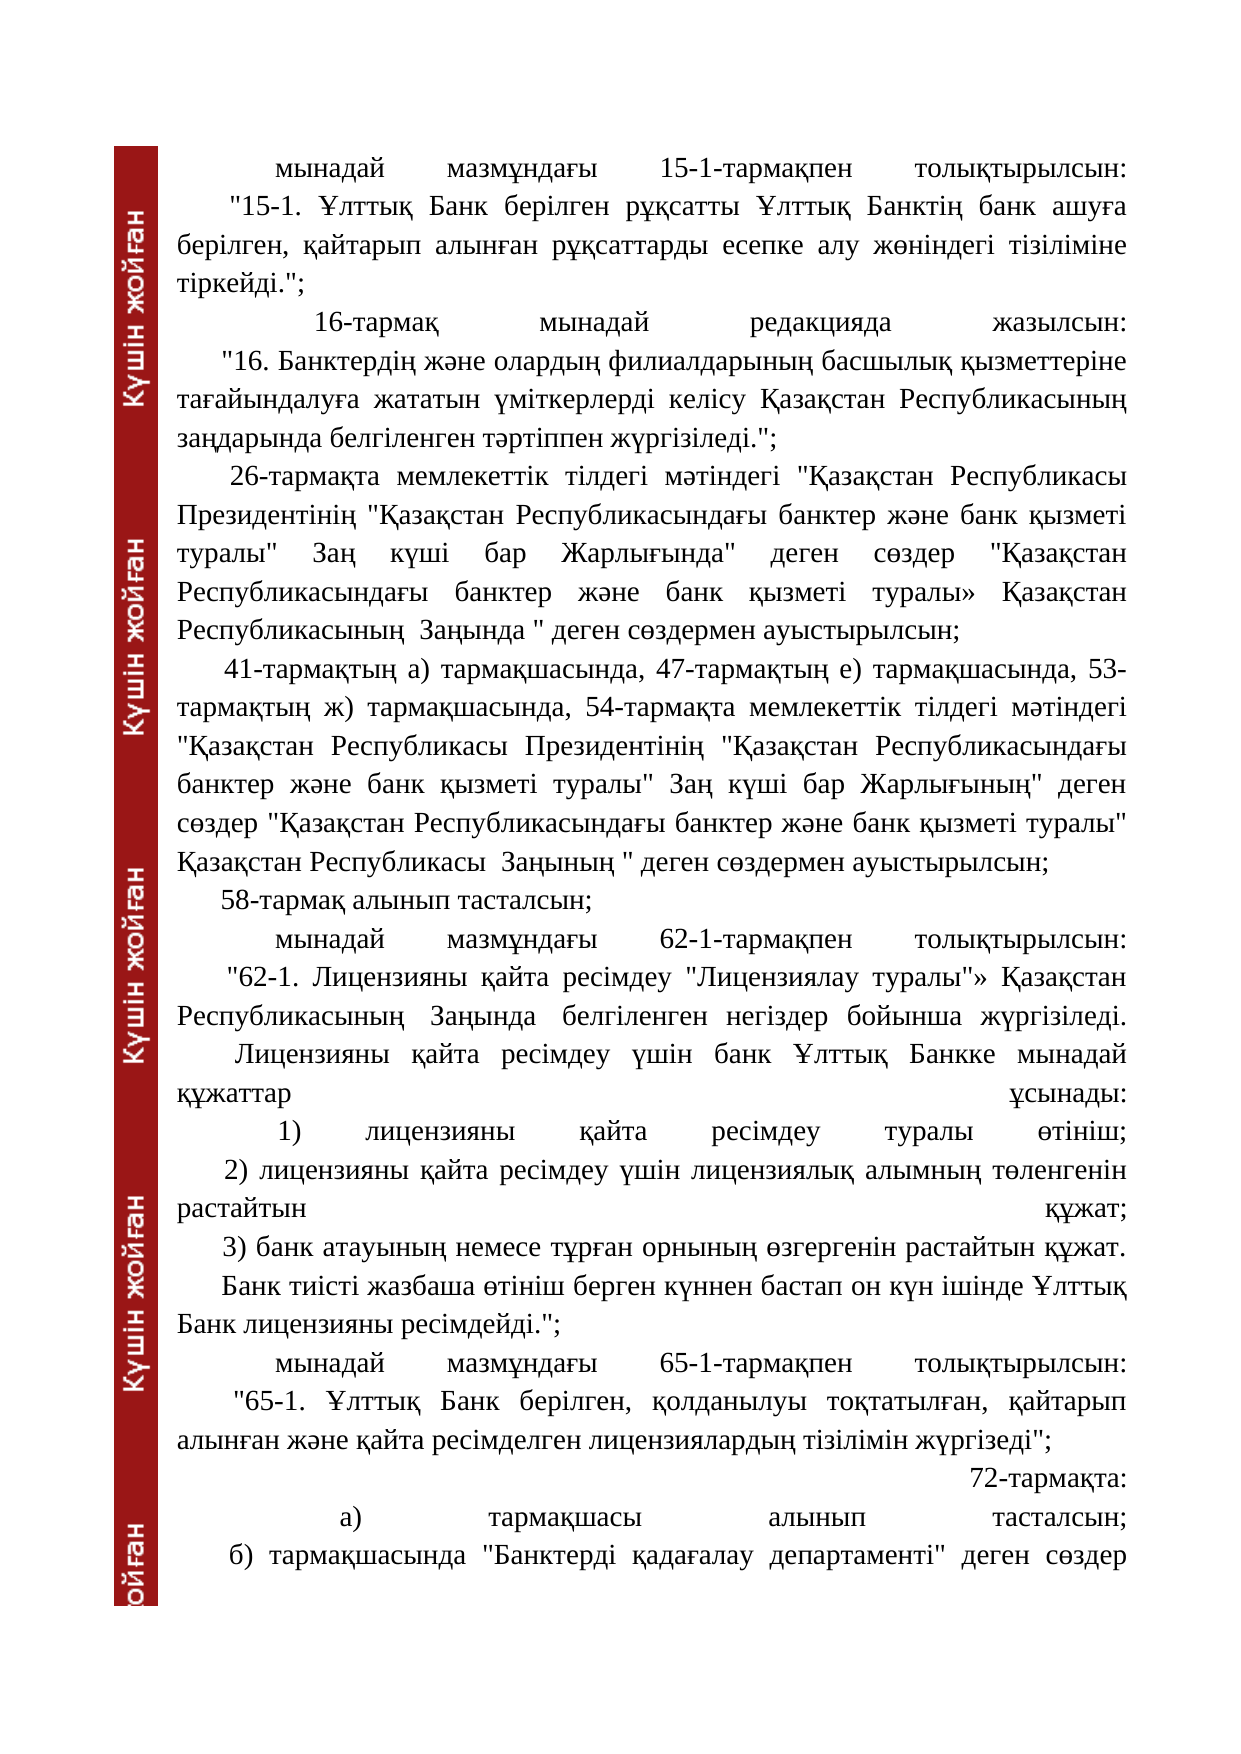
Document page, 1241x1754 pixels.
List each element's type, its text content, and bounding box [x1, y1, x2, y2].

picture [114, 146, 158, 150]
picture [114, 299, 158, 304]
text мынадай мазмұндағы 65-1-тармақпен толықтырылсын: "65-1. Ұлттық Банк берілген, қолданылуы тоқтатылған, қайтарып алынған және қайта ресімделген лицензиялардың тізілімін жүргізеді"; [112, 1345, 1128, 1455]
text мынадай мазмұндағы 62-1-тармақпен толықтырылсын: "62-1. Лицензияны қайта ресімдеу "Лицензиялау туралы"» Қазақстан Республикасының Заңында белгіленген негіздер бойынша жүргізіледі. Лицензияны қайта ресімдеу үшін банк Ұлттық Банкке мынадай құжаттар ұсынады: 1) лицензияны қайта ресімдеу туралы өтініш; 2) лицензияны қайта ресімдеу үшін лицензиялық алымның төленгенін растайтын құжат; 3) банк атауының немесе тұрған орнының өзгергенін растайтын құжат. Банк тиісті жазбаша өтініш берген күннен бастап он күн ішінде Ұлттық Банк лицензияны ресімдейді."; [112, 921, 1128, 1340]
picture [114, 877, 158, 882]
picture [114, 1571, 158, 1606]
picture [114, 916, 158, 921]
text 58-тармақ алынып тасталсын; [112, 882, 1128, 916]
text 16-тармақ мынадай редакцияда жазылсын: "16. Банктердің және олардың филиалдарының басшылық қызметтеріне тағайындалуға жататын үміткерлерді келісу Қазақстан Республикасының заңдарында белгіленген тәртіппен жүргізіледі."; [112, 304, 1128, 453]
text 41-тармақтың а) тармақшасында, 47-тармақтың е) тармақшасында, 53-тармақтың ж) тармақшасында, 54-тармақта мемлекеттік тілдегі мәтіндегі "Қазақстан Республикасы Президентінің "Қазақстан Республикасындағы банктер және банк қызметі туралы" Заң күші бар Жарлығының" деген сөздер "Қазақстан Республикасындағы банктер және банк қызметі туралы" Қазақстан Республикасы Заңының " деген сөздермен ауыстырылсын; [112, 651, 1128, 877]
text 26-тармақта мемлекеттік тілдегі мәтіндегі "Қазақстан Республикасы Президентінің "Қазақстан Республикасындағы банктер және банк қызметі туралы" Заң күші бар Жарлығында" деген сөздер "Қазақстан Республикасындағы банктер және банк қызметі туралы» Қазақстан Республикасының Заңында " деген сөздермен ауыстырылсын; [112, 458, 1128, 646]
text мынадай мазмұндағы 15-1-тармақпен толықтырылсын: "15-1. Ұлттық Банк берілген рұқсатты Ұлттық Банктің банк ашуға берілген, қайтарып алынған рұқсаттарды есепке алу жөніндегі тізіліміне тіркейді."; [112, 150, 1128, 299]
picture [114, 453, 158, 458]
picture [114, 1455, 158, 1460]
picture [114, 1340, 158, 1345]
picture [114, 646, 158, 651]
